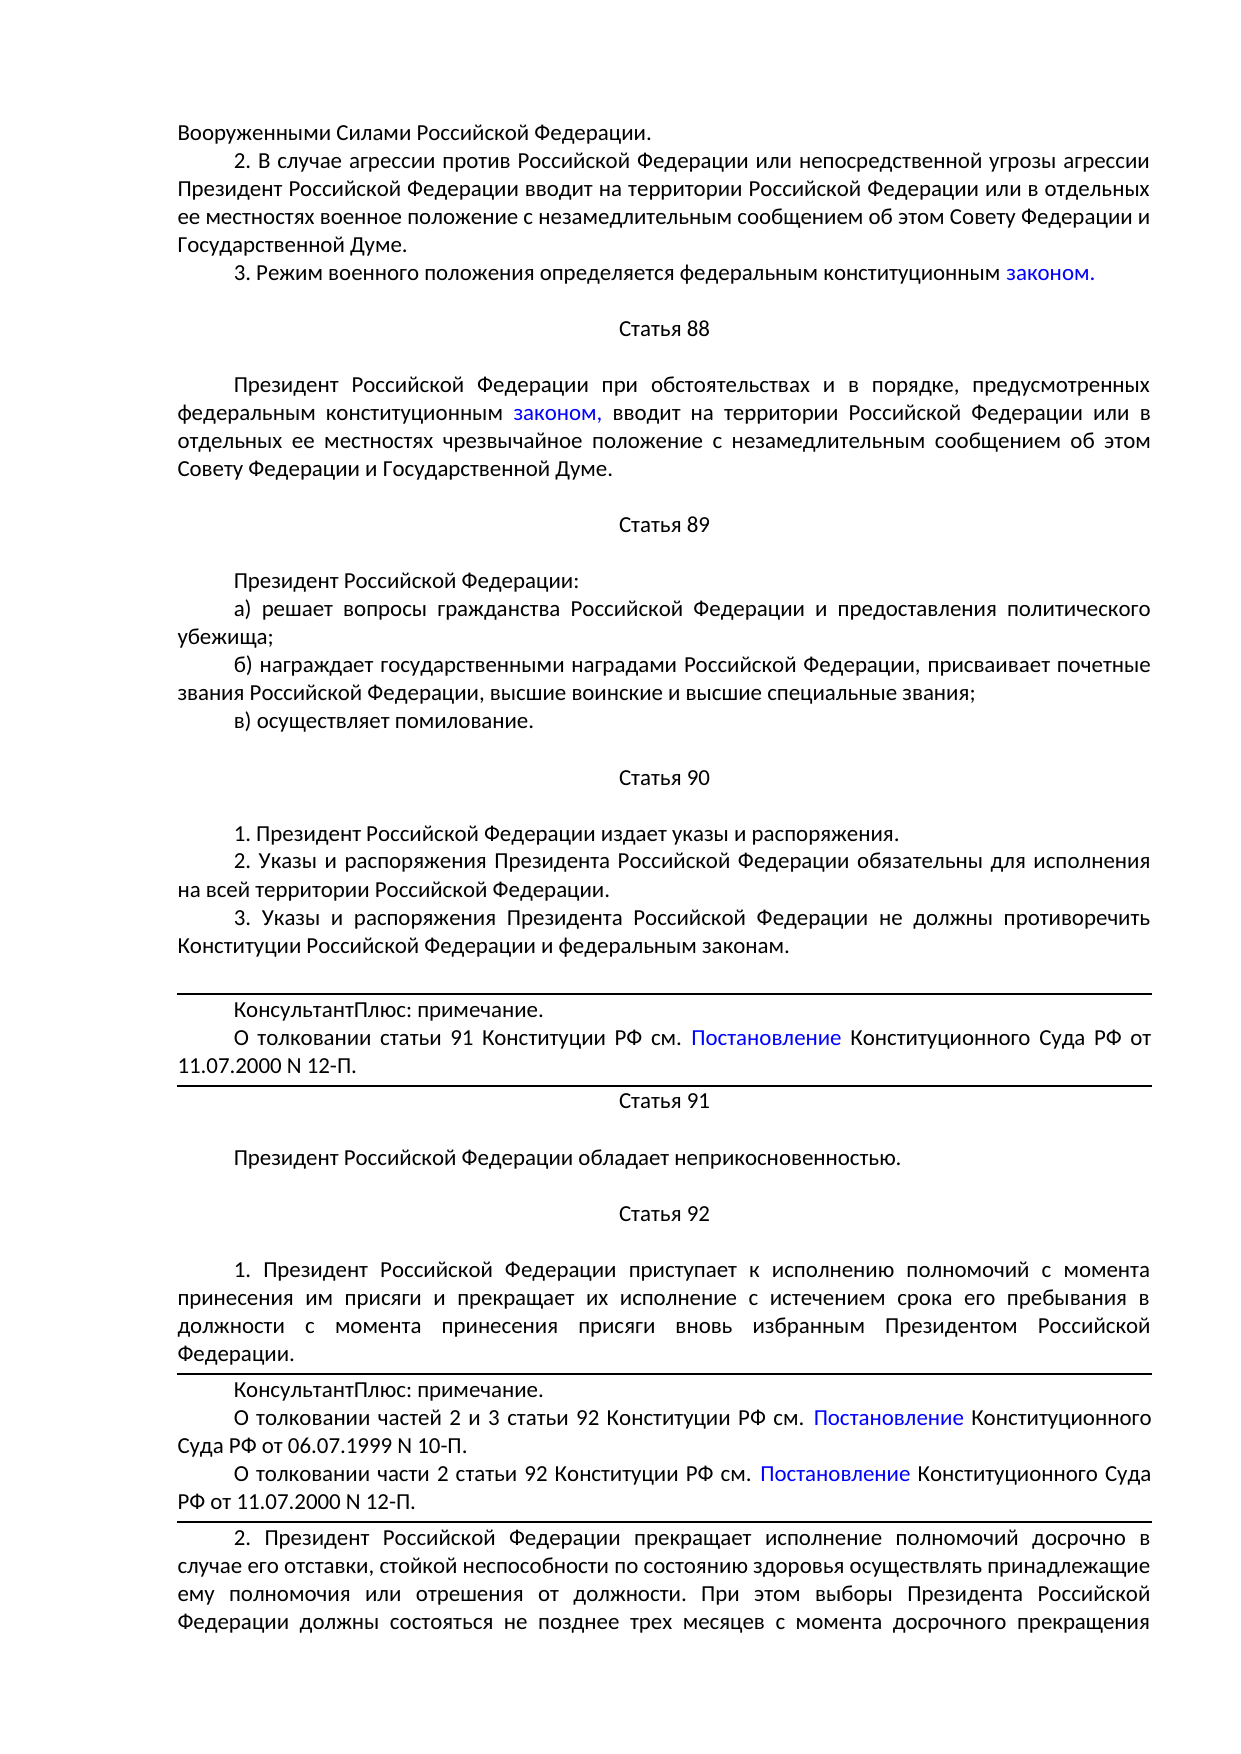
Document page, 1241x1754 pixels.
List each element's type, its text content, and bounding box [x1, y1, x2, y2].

text Президент Российской Федерации: [177, 566, 1152, 594]
text 3. Указы и распоряжения Президента Российской Федерации не должны противоречить Конституции Российской Федерации и федеральным законам. [177, 903, 1152, 959]
text а) решает вопросы гражданства Российской Федерации и предоставления политического убежища; [177, 594, 1152, 651]
text 2. Указы и распоряжения Президента Российской Федерации обязательны для исполнения на всей территории Российской Федерации. [177, 847, 1152, 903]
text 3. Режим военного положения определяется федеральным конституционным законом. [177, 258, 1152, 286]
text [177, 1523, 1152, 1635]
text 1. Президент Российской Федерации издает указы и распоряжения. [177, 819, 1152, 847]
text б) награждает государственными наградами Российской Федерации, присваивает почетные звания Российской Федерации, высшие воинские и высшие специальные звания; [177, 651, 1152, 707]
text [177, 118, 1152, 146]
text 1. Президент Российской Федерации приступает к исполнению полномочий с момента принесения им присяги и прекращает их исполнение с истечением срока его пребывания в должности с момента принесения присяги вновь избранным Президентом Российской Федерации. [177, 1255, 1152, 1367]
text Статья 88 [177, 314, 1152, 342]
text О толковании статьи 91 Конституции РФ см. Постановление Конституционного Суда РФ от 11.07.2000 N 12-П. [177, 1023, 1152, 1079]
text КонсультантПлюс: примечание. [177, 995, 1152, 1023]
text Президент Российской Федерации обладает неприкосновенностью. [177, 1143, 1152, 1171]
text КонсультантПлюс: примечание. [177, 1375, 1152, 1403]
text О толковании частей 2 и 3 статьи 92 Конституции РФ см. Постановление Конституционного Суда РФ от 06.07.1999 N 10-П. [177, 1403, 1152, 1459]
text О толковании части 2 статьи 92 Конституции РФ см. Постановление Конституционного Суда РФ от 11.07.2000 N 12-П. [177, 1459, 1152, 1515]
text Статья 89 [177, 510, 1152, 538]
text Статья 92 [177, 1199, 1152, 1227]
text Президент Российской Федерации при обстоятельствах и в порядке, предусмотренных федеральным конституционным законом, вводит на территории Российской Федерации или в отдельных ее местностях чрезвычайное положение с незамедлительным сообщением об этом Совету Федерации и Государственной Думе. [177, 370, 1152, 482]
text в) осуществляет помилование. [177, 707, 1152, 734]
text 2. В случае агрессии против Российской Федерации или непосредственной угрозы агрессии Президент Российской Федерации вводит на территории Российской Федерации или в отдельных ее местностях военное положение с незамедлительным сообщением об этом Совету Федерации и Государственной Думе. [177, 146, 1152, 258]
text Статья 90 [177, 763, 1152, 791]
text Статья 91 [177, 1087, 1152, 1115]
